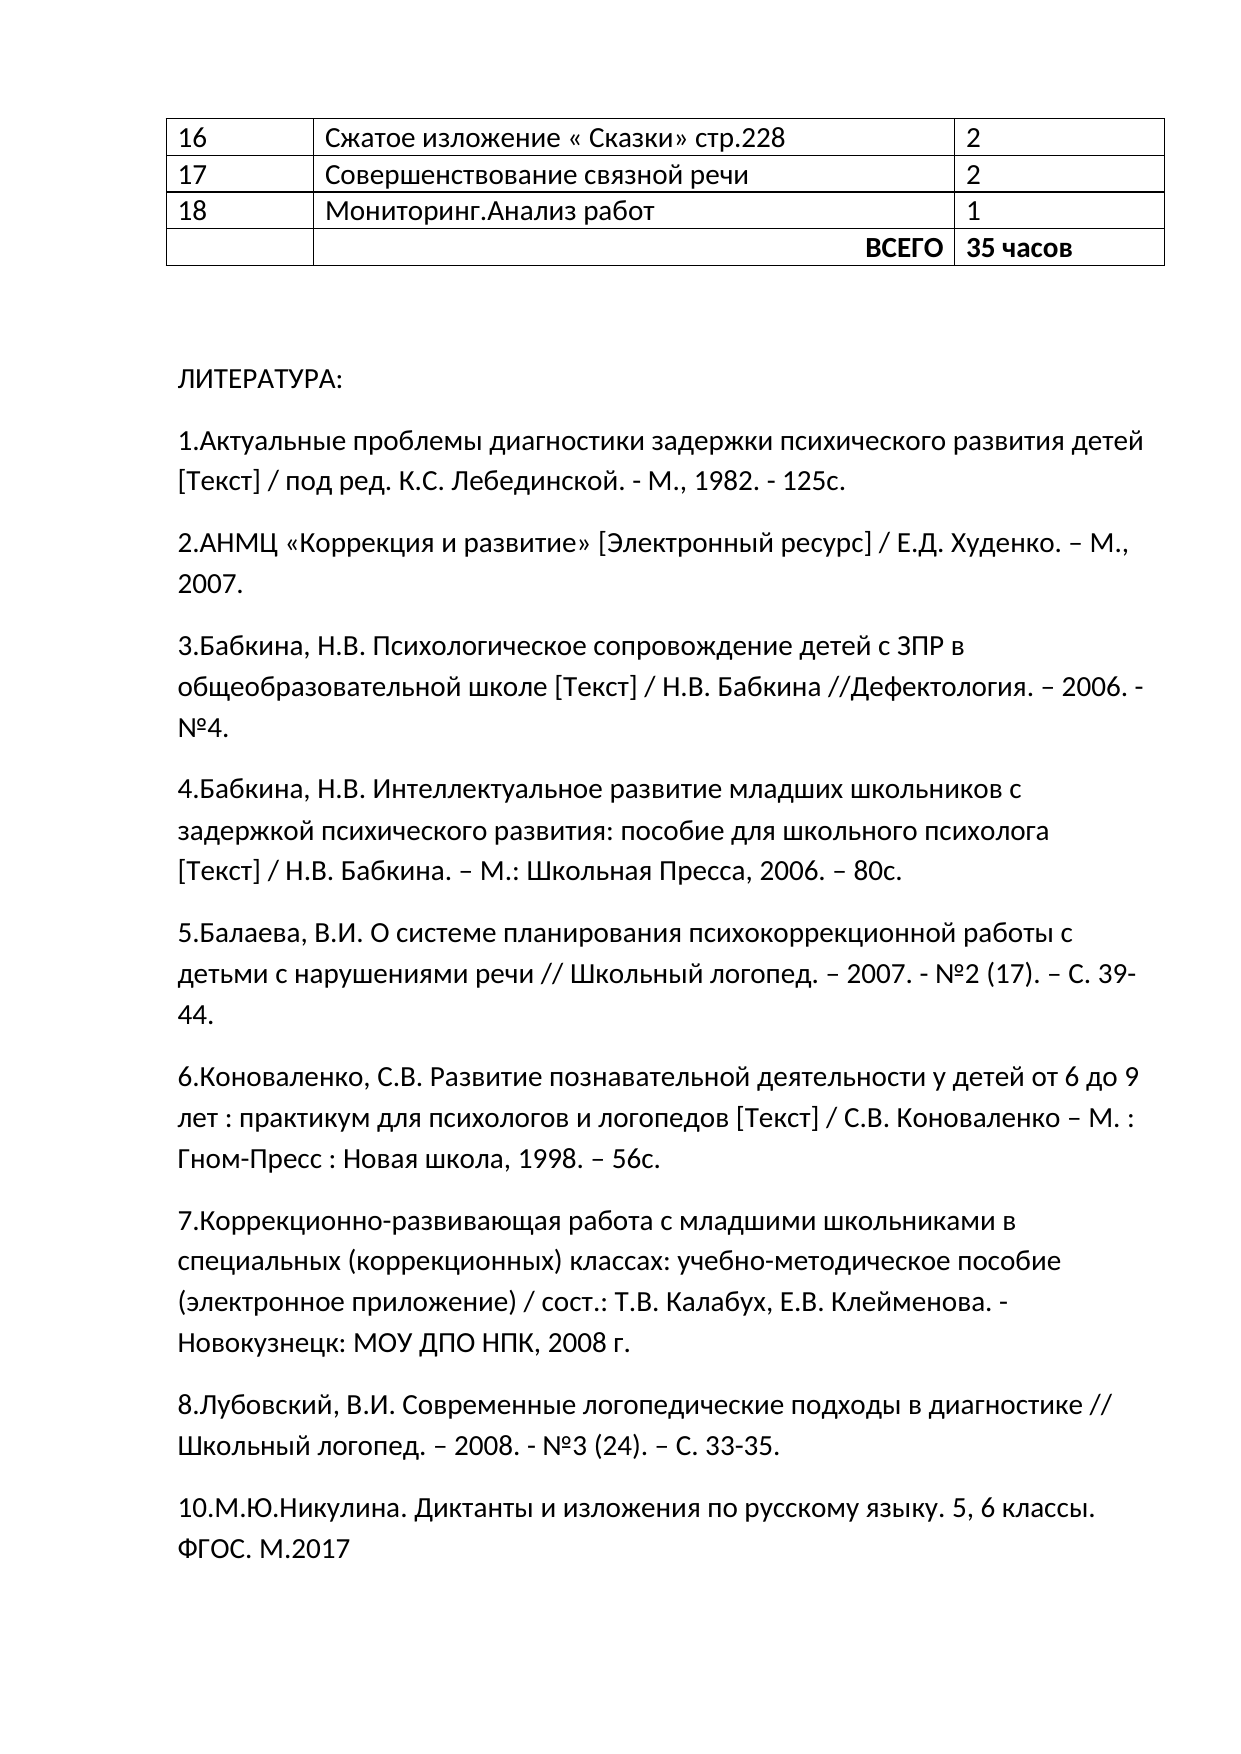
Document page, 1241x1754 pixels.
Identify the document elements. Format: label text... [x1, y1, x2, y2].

table_cell Мониторинг.Анализ работ [314, 193, 954, 228]
table_cell Сжатое изложение « Сказки» стр.228 [314, 119, 954, 155]
text 3.Бабкина, Н.В. Психологическое сопровождение детей с ЗПР в общеобразовательной школе [Текст] / Н.В. Бабкина //Дефектология. – 2006. - №4. [177, 627, 1152, 744]
table_cell Совершенствование связной речи [314, 156, 954, 191]
table_cell ВСЕГО [314, 229, 954, 265]
table_cell 1 [955, 193, 1164, 228]
text 7.Коррекционно-развивающая работа с младшими школьниками в специальных (коррекционных) классах: учебно-методическое пособие (электронное приложение) / сост.: Т.В. Калабух, Е.В. Клейменова. - Новокузнецк: МОУ ДПО НПК, 2008 г. [177, 1202, 1152, 1360]
table_cell 2 [955, 156, 1164, 191]
text 4.Бабкина, Н.В. Интеллектуальное развитие младших школьников с задержкой психического развития: пособие для школьного психолога [Текст] / Н.В. Бабкина. – М.: Школьная Пресса, 2006. – 80с. [177, 771, 1152, 888]
table_cell 18 [167, 193, 313, 228]
table_cell 35 часов [955, 229, 1164, 265]
table_cell 2 [955, 119, 1164, 155]
text 8.Лубовский, В.И. Современные логопедические подходы в диагностике // Школьный логопед. – 2008. - №3 (24). – С. 33-35. [177, 1386, 1152, 1463]
text ЛИТЕРАТУРА: [177, 360, 1152, 395]
table_cell 17 [167, 156, 313, 191]
text 1.Актуальные проблемы диагностики задержки психического развития детей [Текст] / под ред. К.С. Лебединской. - М., 1982. - 125с. [177, 422, 1152, 498]
table_cell [167, 229, 313, 265]
text 2.АНМЦ «Коррекция и развитие» [Электронный ресурс] / Е.Д. Худенко. – М., 2007. [177, 524, 1152, 601]
text 10.М.Ю.Никулина. Диктанты и изложения по русскому языку. 5, 6 классы. ФГОС. М.2017 [177, 1489, 1152, 1565]
text 5.Балаева, В.И. О системе планирования психокоррекционной работы с детьми с нарушениями речи // Школьный логопед. – 2007. - №2 (17). – С. 39-44. [177, 914, 1152, 1032]
text 6.Коноваленко, С.В. Развитие познавательной деятельности у детей от 6 до 9 лет : практикум для психологов и логопедов [Текст] / С.В. Коноваленко – М. : Гном-Пресс : Новая школа, 1998. – 56с. [177, 1058, 1152, 1175]
table_cell 16 [167, 119, 313, 155]
